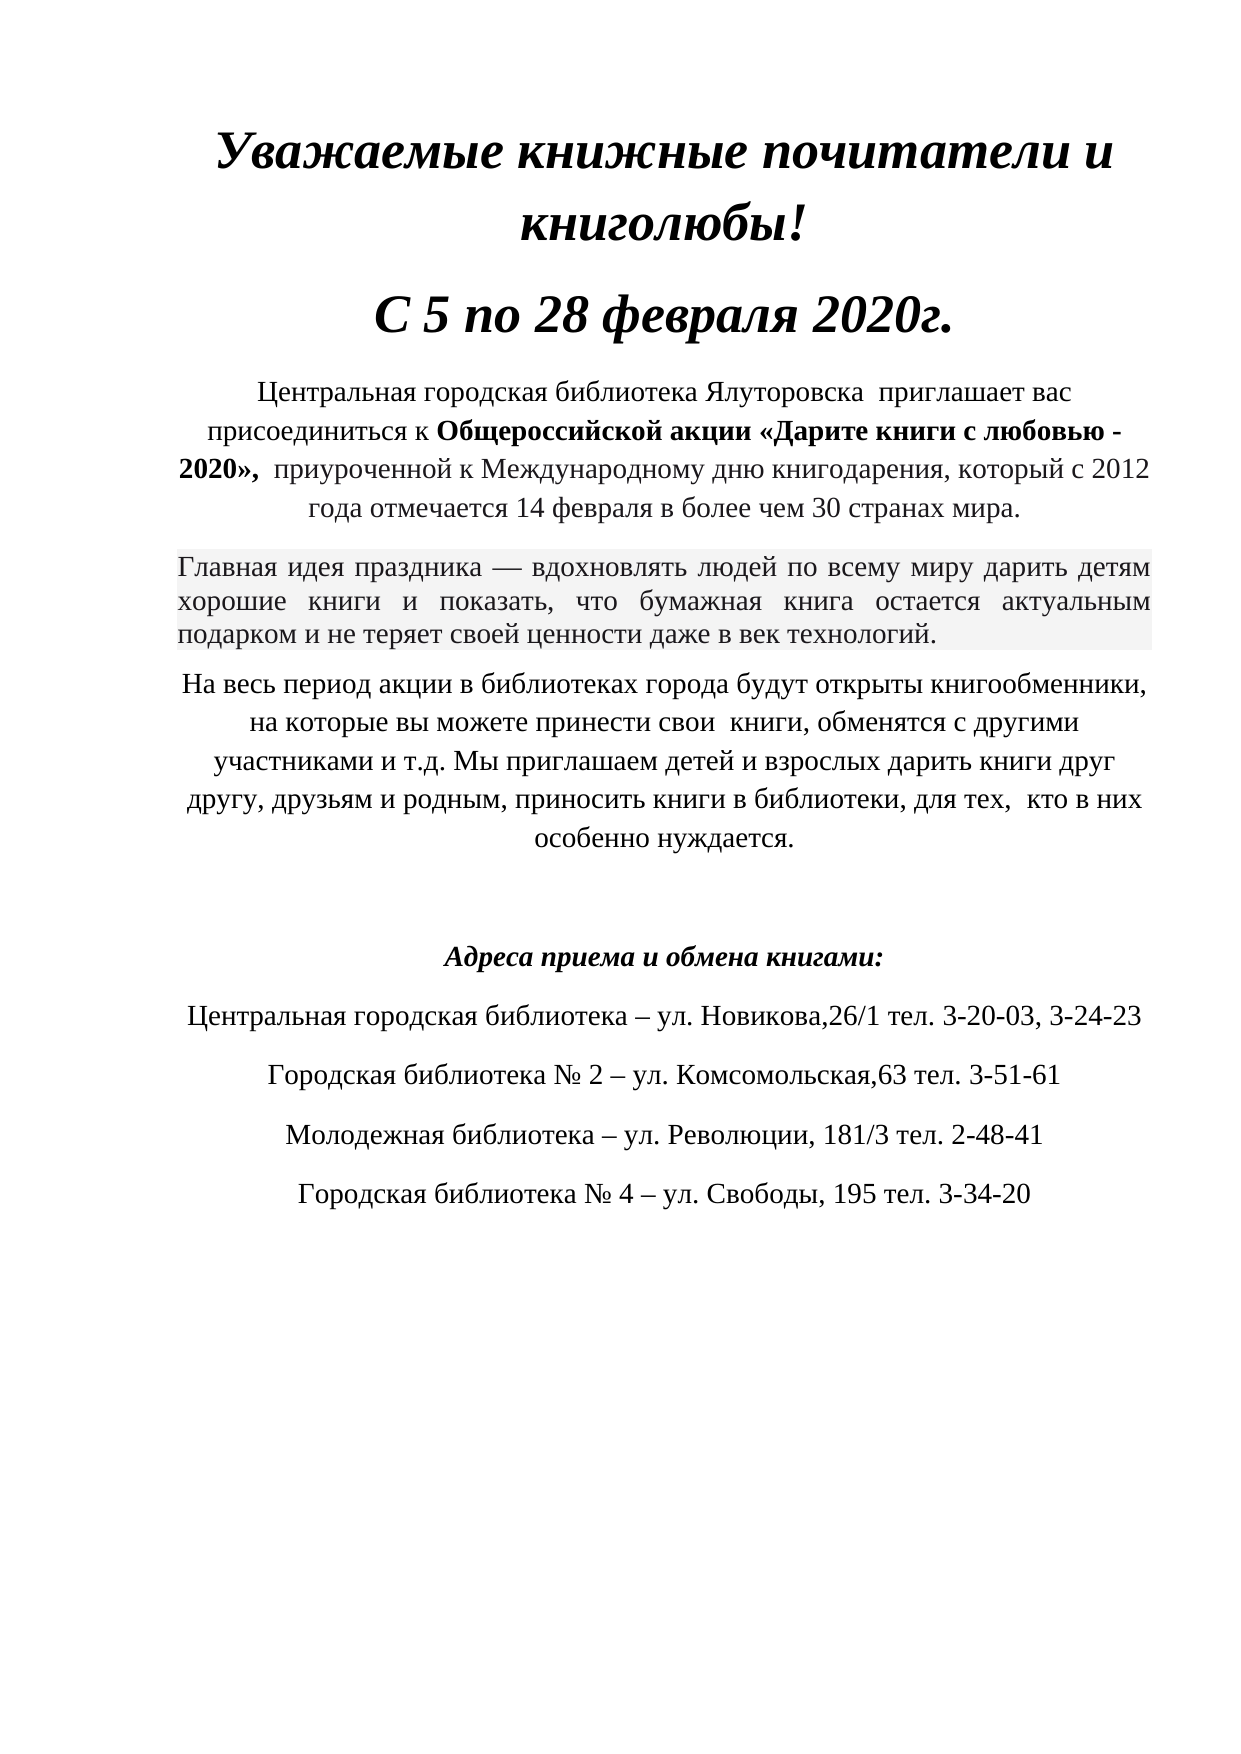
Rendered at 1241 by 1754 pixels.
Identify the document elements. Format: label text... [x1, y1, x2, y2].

text Центральная городская библиотека – ул. Новикова,26/1 тел. 3-20-03, 3-24-23 [177, 998, 1152, 1032]
text С 5 по 28 февраля 2020г. [177, 282, 1152, 344]
text Молодежная библиотека – ул. Революции, 181/3 тел. 2-48-41 [177, 1117, 1152, 1150]
text Центральная городская библиотека Ялуторовска приглашает вас присоединиться к Общероссийской акции «Дарите книги с любовью - 2020», приуроченной к Международному дню книгодарения, который с 2012 года отмечается 14 февраля в более чем 30 странах мира. [177, 374, 1152, 524]
text Главная идея праздника — вдохновлять людей по всему миру дарить детям хорошие книги и показать, что бумажная книга остается актуальным подарком и не теряет своей ценности даже в век технологий. [177, 549, 1152, 650]
text На весь период акции в библиотеках города будут открыты книгообменники, на которые вы можете принести свои книги, обменятся с другими участниками и т.д. Мы приглашаем детей и взрослых дарить книги друг другу, друзьям и родным, приносить книги в библиотеки, для тех, кто в них особенно нуждается. [177, 666, 1152, 853]
text Адреса приема и обмена книгами: [177, 939, 1152, 972]
text Городская библиотека № 4 – ул. Свободы, 195 тел. 3-34-20 [177, 1176, 1152, 1210]
text Городская библиотека № 2 – ул. Комсомольская,63 тел. 3-51-61 [177, 1057, 1152, 1091]
text Уважаемые книжные почитатели и книголюбы! [177, 118, 1152, 252]
